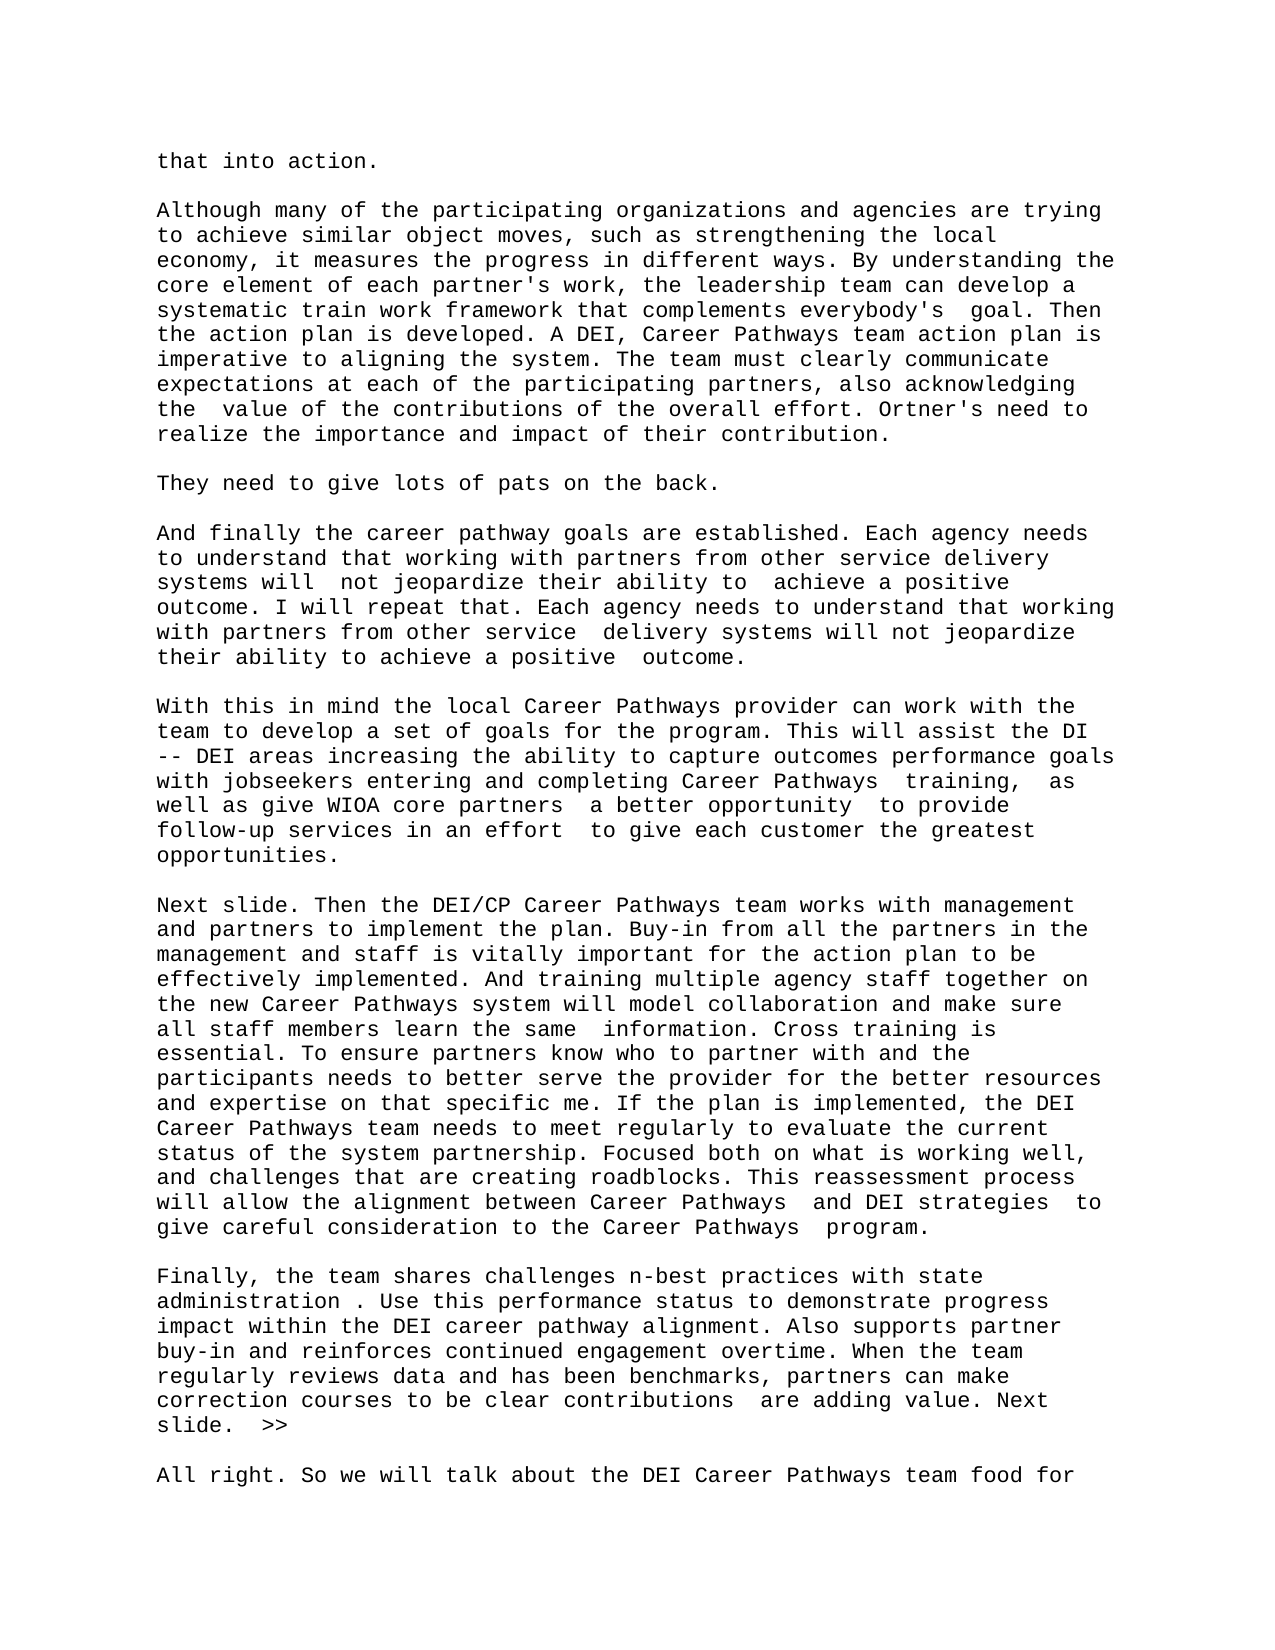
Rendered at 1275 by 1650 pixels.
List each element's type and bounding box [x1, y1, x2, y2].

text [156, 150, 1118, 1489]
